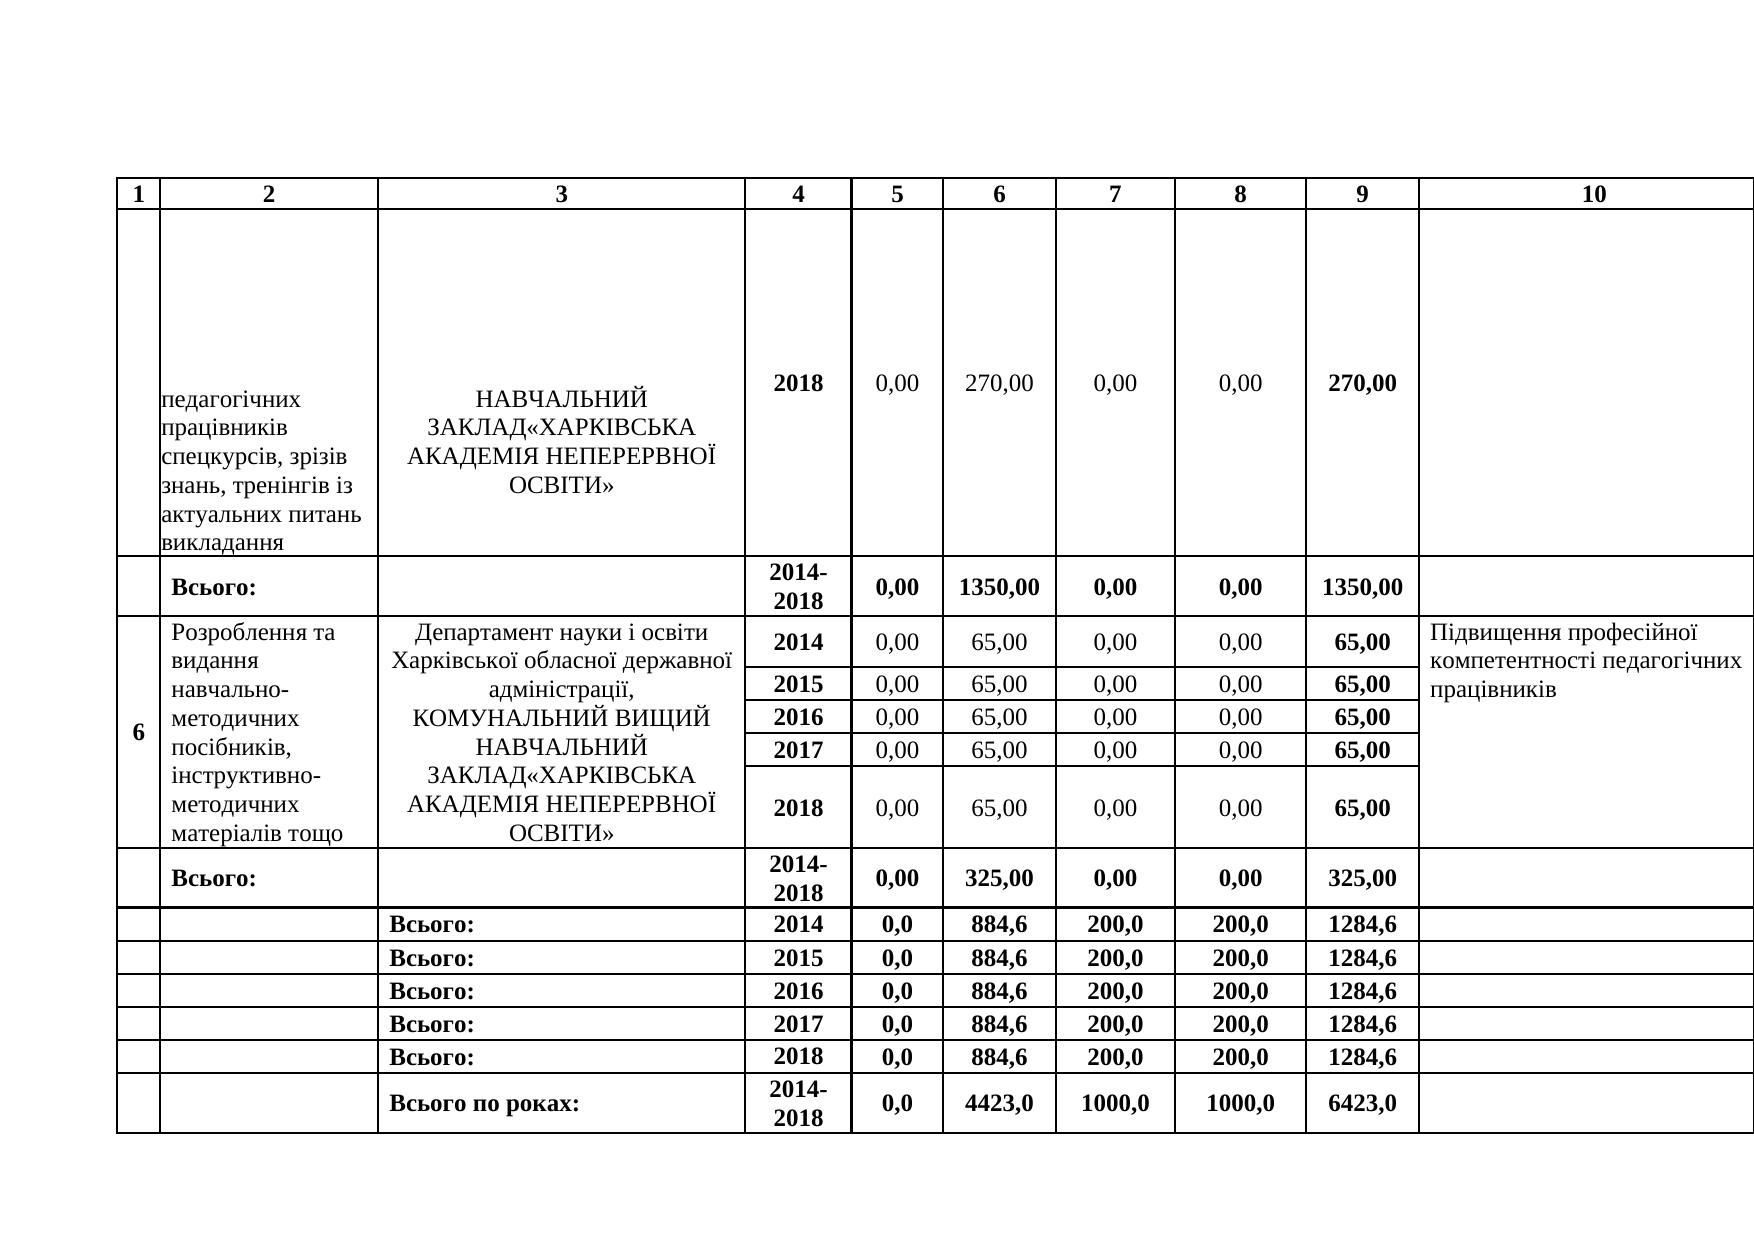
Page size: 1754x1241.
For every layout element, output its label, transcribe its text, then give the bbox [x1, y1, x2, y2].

table_cell [1420, 975, 1753, 1006]
table_cell Розроблення та видання навчально-методичних посібників, інструктивно-методичних матеріалів тощо [161, 617, 377, 847]
table_cell 270,00 [944, 210, 1055, 555]
table_cell 65,00 [1307, 617, 1418, 666]
table_cell 884,6 [944, 975, 1055, 1006]
table_cell 0,00 [1176, 668, 1305, 699]
table_cell Всього: [379, 975, 744, 1006]
table_header 7 [1057, 179, 1174, 208]
table_cell [118, 1074, 159, 1132]
table_cell [118, 909, 159, 939]
table_cell 0,00 [853, 849, 942, 906]
table_cell 2016 [746, 975, 850, 1006]
table_cell 2014-2018 [746, 1074, 850, 1132]
table_cell 200,0 [1057, 1041, 1174, 1072]
table_cell 0,00 [1176, 557, 1305, 615]
table_cell 270,00 [1307, 210, 1418, 555]
table_header 2 [161, 179, 377, 208]
table_cell 0,0 [853, 1041, 942, 1072]
table_cell 1350,00 [1307, 557, 1418, 615]
table_header 3 [379, 179, 744, 208]
table_cell [118, 557, 159, 615]
table_header 4 [746, 179, 850, 208]
table_cell 1284,6 [1307, 909, 1418, 939]
table_cell 0,00 [1176, 734, 1305, 765]
table_cell 0,0 [853, 942, 942, 973]
table_cell 2018 [746, 767, 850, 847]
table_cell [161, 1074, 377, 1132]
table_cell 884,6 [944, 1008, 1055, 1039]
table_cell Всього: [379, 1041, 744, 1072]
table_cell Департамент науки і освіти Харківської обласної державної адміністрації, КОМУНАЛЬНИЙ ВИЩИЙ НАВЧАЛЬНИЙ ЗАКЛАД«ХАРКІВСЬКА АКАДЕМІЯ НЕПЕРЕРВНОЇ ОСВІТИ» [379, 617, 744, 847]
table_header 9 [1307, 179, 1418, 208]
table_cell 65,00 [944, 617, 1055, 666]
table_cell 884,6 [944, 942, 1055, 973]
table_cell 1284,6 [1307, 975, 1418, 1006]
table_cell 0,00 [853, 701, 942, 732]
table_cell Всього: [161, 557, 377, 615]
table_cell 0,00 [1176, 701, 1305, 732]
table_header 5 [853, 179, 942, 208]
table_cell 65,00 [1307, 668, 1418, 699]
table_cell Всього: [379, 1008, 744, 1039]
table_cell [161, 1008, 377, 1039]
table_cell [161, 942, 377, 973]
table_cell 0,00 [1057, 617, 1174, 666]
table_cell 0,00 [1176, 767, 1305, 847]
table_cell 200,0 [1057, 1008, 1174, 1039]
table_cell 65,00 [1307, 701, 1418, 732]
table_cell 0,00 [853, 767, 942, 847]
table_cell 1284,6 [1307, 1008, 1418, 1039]
table_cell 2014 [746, 909, 850, 939]
table_cell 2014-2018 [746, 557, 850, 615]
table_cell 2014-2018 [746, 849, 850, 906]
table_cell [161, 975, 377, 1006]
table_cell Всього: [379, 942, 744, 973]
table_cell 0,00 [1176, 210, 1305, 555]
table_cell 0,00 [1057, 734, 1174, 765]
table_cell [1420, 909, 1753, 939]
table_cell [1420, 557, 1753, 615]
table_cell [118, 942, 159, 973]
table_cell 0,0 [853, 909, 942, 939]
table_cell 0,00 [853, 557, 942, 615]
table_cell [118, 1008, 159, 1039]
table_header 1 [118, 179, 159, 208]
table_cell 0,00 [1057, 701, 1174, 732]
table_cell 0,00 [853, 210, 942, 555]
table_cell 2018 [746, 1041, 850, 1072]
table_cell [1420, 1041, 1753, 1072]
table_cell 2014 [746, 617, 850, 666]
table_cell 2015 [746, 668, 850, 699]
table_cell [161, 1041, 377, 1072]
table_cell 6423,0 [1307, 1074, 1418, 1132]
table_cell 6 [118, 617, 159, 847]
table_header 8 [1176, 179, 1305, 208]
table_cell 65,00 [944, 701, 1055, 732]
table_cell 200,0 [1057, 909, 1174, 939]
table_cell 0,00 [1057, 767, 1174, 847]
table_cell 2017 [746, 1008, 850, 1039]
table_cell 0,0 [853, 975, 942, 1006]
table_cell 200,0 [1057, 975, 1174, 1006]
table_cell 1284,6 [1307, 942, 1418, 973]
table_cell 200,0 [1176, 909, 1305, 939]
table_cell 884,6 [944, 909, 1055, 939]
table_cell 884,6 [944, 1041, 1055, 1072]
table_cell 0,00 [1057, 557, 1174, 615]
table_cell 325,00 [1307, 849, 1418, 906]
table_cell 65,00 [1307, 767, 1418, 847]
table_cell 0,00 [1057, 849, 1174, 906]
table_cell 200,0 [1176, 1008, 1305, 1039]
table_cell [1420, 849, 1753, 906]
table_header 10 [1420, 179, 1753, 208]
table_cell 0,00 [853, 734, 942, 765]
table_cell 1000,0 [1176, 1074, 1305, 1132]
table_cell [379, 557, 744, 615]
table_cell 1284,6 [1307, 1041, 1418, 1072]
table_cell 200,0 [1176, 942, 1305, 973]
table_cell 65,00 [1307, 734, 1418, 765]
table_cell 2018 [746, 210, 850, 555]
table_cell [1420, 942, 1753, 973]
table_cell 0,00 [1057, 210, 1174, 555]
table_cell 200,0 [1176, 1041, 1305, 1072]
table_cell [118, 1041, 159, 1072]
table_cell [118, 975, 159, 1006]
table_cell 200,0 [1176, 975, 1305, 1006]
table_cell 0,00 [1176, 849, 1305, 906]
table_cell 0,0 [853, 1008, 942, 1039]
table_cell [118, 849, 159, 906]
table_cell 65,00 [944, 767, 1055, 847]
table_cell 0,00 [853, 668, 942, 699]
table_cell 0,00 [853, 617, 942, 666]
table_header 6 [944, 179, 1055, 208]
table_cell 65,00 [944, 734, 1055, 765]
table_cell 2016 [746, 701, 850, 732]
table_cell 2015 [746, 942, 850, 973]
table_cell Всього: [379, 909, 744, 939]
table_cell 1350,00 [944, 557, 1055, 615]
table_cell [161, 909, 377, 939]
table_cell Всього: [161, 849, 377, 906]
table_cell 65,00 [944, 668, 1055, 699]
table_cell 2017 [746, 734, 850, 765]
table_cell Всього по роках: [379, 1074, 744, 1132]
table_cell 200,0 [1057, 942, 1174, 973]
table_cell 0,00 [1057, 668, 1174, 699]
table_cell 4423,0 [944, 1074, 1055, 1132]
table_cell 0,00 [1176, 617, 1305, 666]
table_cell 325,00 [944, 849, 1055, 906]
table_cell 1000,0 [1057, 1074, 1174, 1132]
table_cell 0,0 [853, 1074, 942, 1132]
table_cell Підвищення професійної компетентності педагогічних працівників [1420, 617, 1753, 847]
table_cell [1420, 1074, 1753, 1132]
table_cell [1420, 1008, 1753, 1039]
table_cell [379, 849, 744, 906]
